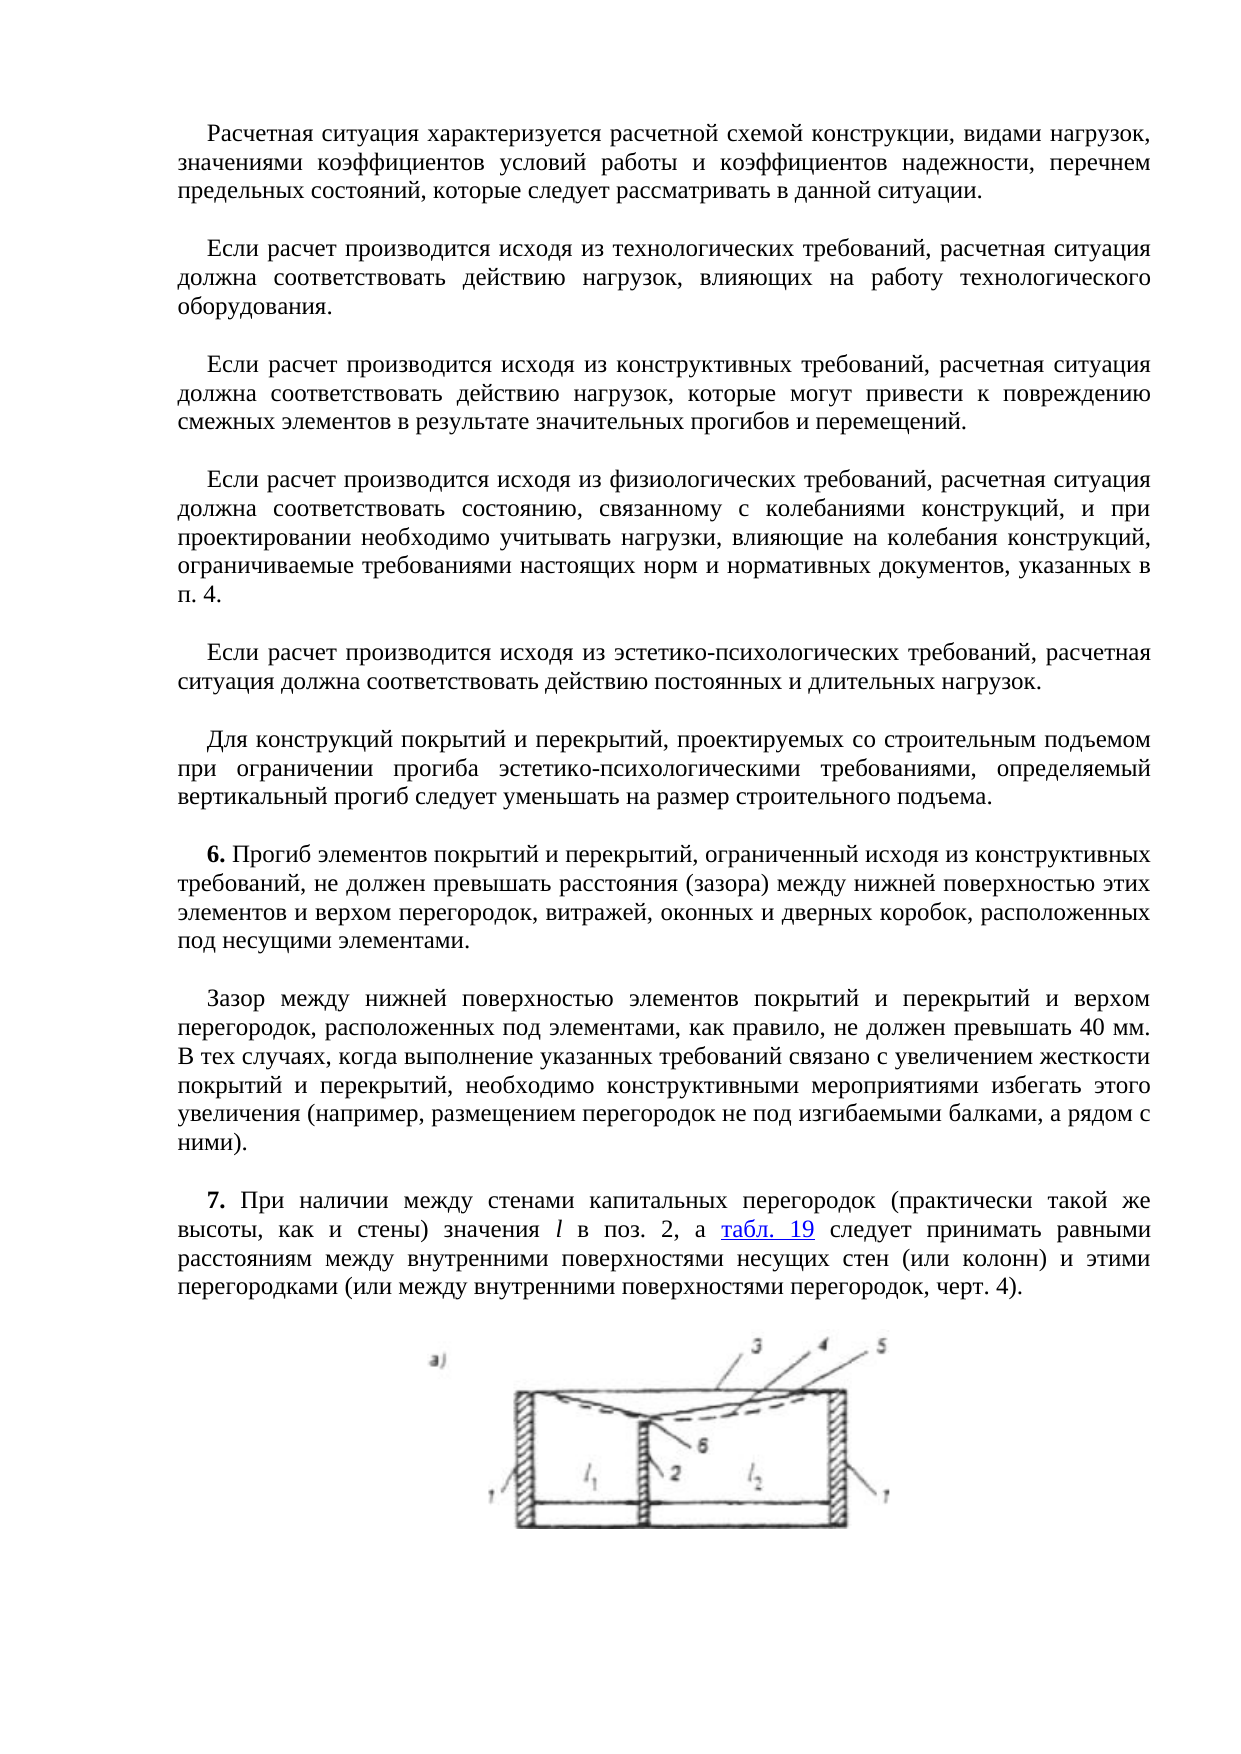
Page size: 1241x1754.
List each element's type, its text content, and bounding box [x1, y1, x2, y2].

text Для конструкций покрытий и перекрытий, проектируемых со строительным подъемом при ограничении прогиба эстетико-психологическими требованиями, определяемый вертикальный прогиб следует уменьшать на размер строительного подъема. [177, 724, 1152, 810]
picture [427, 1329, 902, 1529]
text Если расчет производится исходя из конструктивных требований, расчетная ситуация должна соответствовать действию нагрузок, которые могут привести к повреждению смежных элементов в результате значительных прогибов и перемещений. [177, 349, 1152, 435]
text 6. Прогиб элементов покрытий и перекрытий, ограниченный исходя из конструктивных требований, не должен превышать расстояния (зазора) между нижней поверхностью этих элементов и верхом перегородок, витражей, оконных и дверных коробок, расположенных под несущими элементами. [177, 839, 1152, 954]
text Зазор между нижней поверхностью элементов покрытий и перекрытий и верхом перегородок, расположенных под элементами, как правило, не должен превышать 40 мм. В тех случаях, когда выполнение указанных требований связано с увеличением жесткости покрытий и перекрытий, необходимо конструктивными мероприятиями избегать этого увеличения (например, размещением перегородок не под изгибаемыми балками, а рядом с ними). [177, 983, 1152, 1156]
text 7. При наличии между стенами капитальных перегородок (практически такой же высоты, как и стены) значения l в поз. 2, а табл. 19 следует принимать равными расстояниям между внутренними поверхностями несущих стен (или колонн) и этими перегородками (или между внутренними поверхностями перегородок, черт. 4). [177, 1185, 1152, 1300]
text Если расчет производится исходя из технологических требований, расчетная ситуация должна соответствовать действию нагрузок, влияющих на работу технологического оборудования. [177, 233, 1152, 320]
text Если расчет производится исходя из физиологических требований, расчетная ситуация должна соответствовать состоянию, связанному с колебаниями конструкций, и при проектировании необходимо учитывать нагрузки, влияющие на колебания конструкций, ограничиваемые требованиями настоящих норм и нормативных документов, указанных в п. 4. [177, 464, 1152, 608]
text Если расчет производится исходя из эстетико-психологических требований, расчетная ситуация должна соответствовать действию постоянных и длительных нагрузок. [177, 637, 1152, 695]
text Расчетная ситуация характеризуется расчетной схемой конструкции, видами нагрузок, значениями коэффициентов условий работы и коэффициентов надежности, перечнем предельных состояний, которые следует рассматривать в данной ситуации. [177, 118, 1152, 204]
